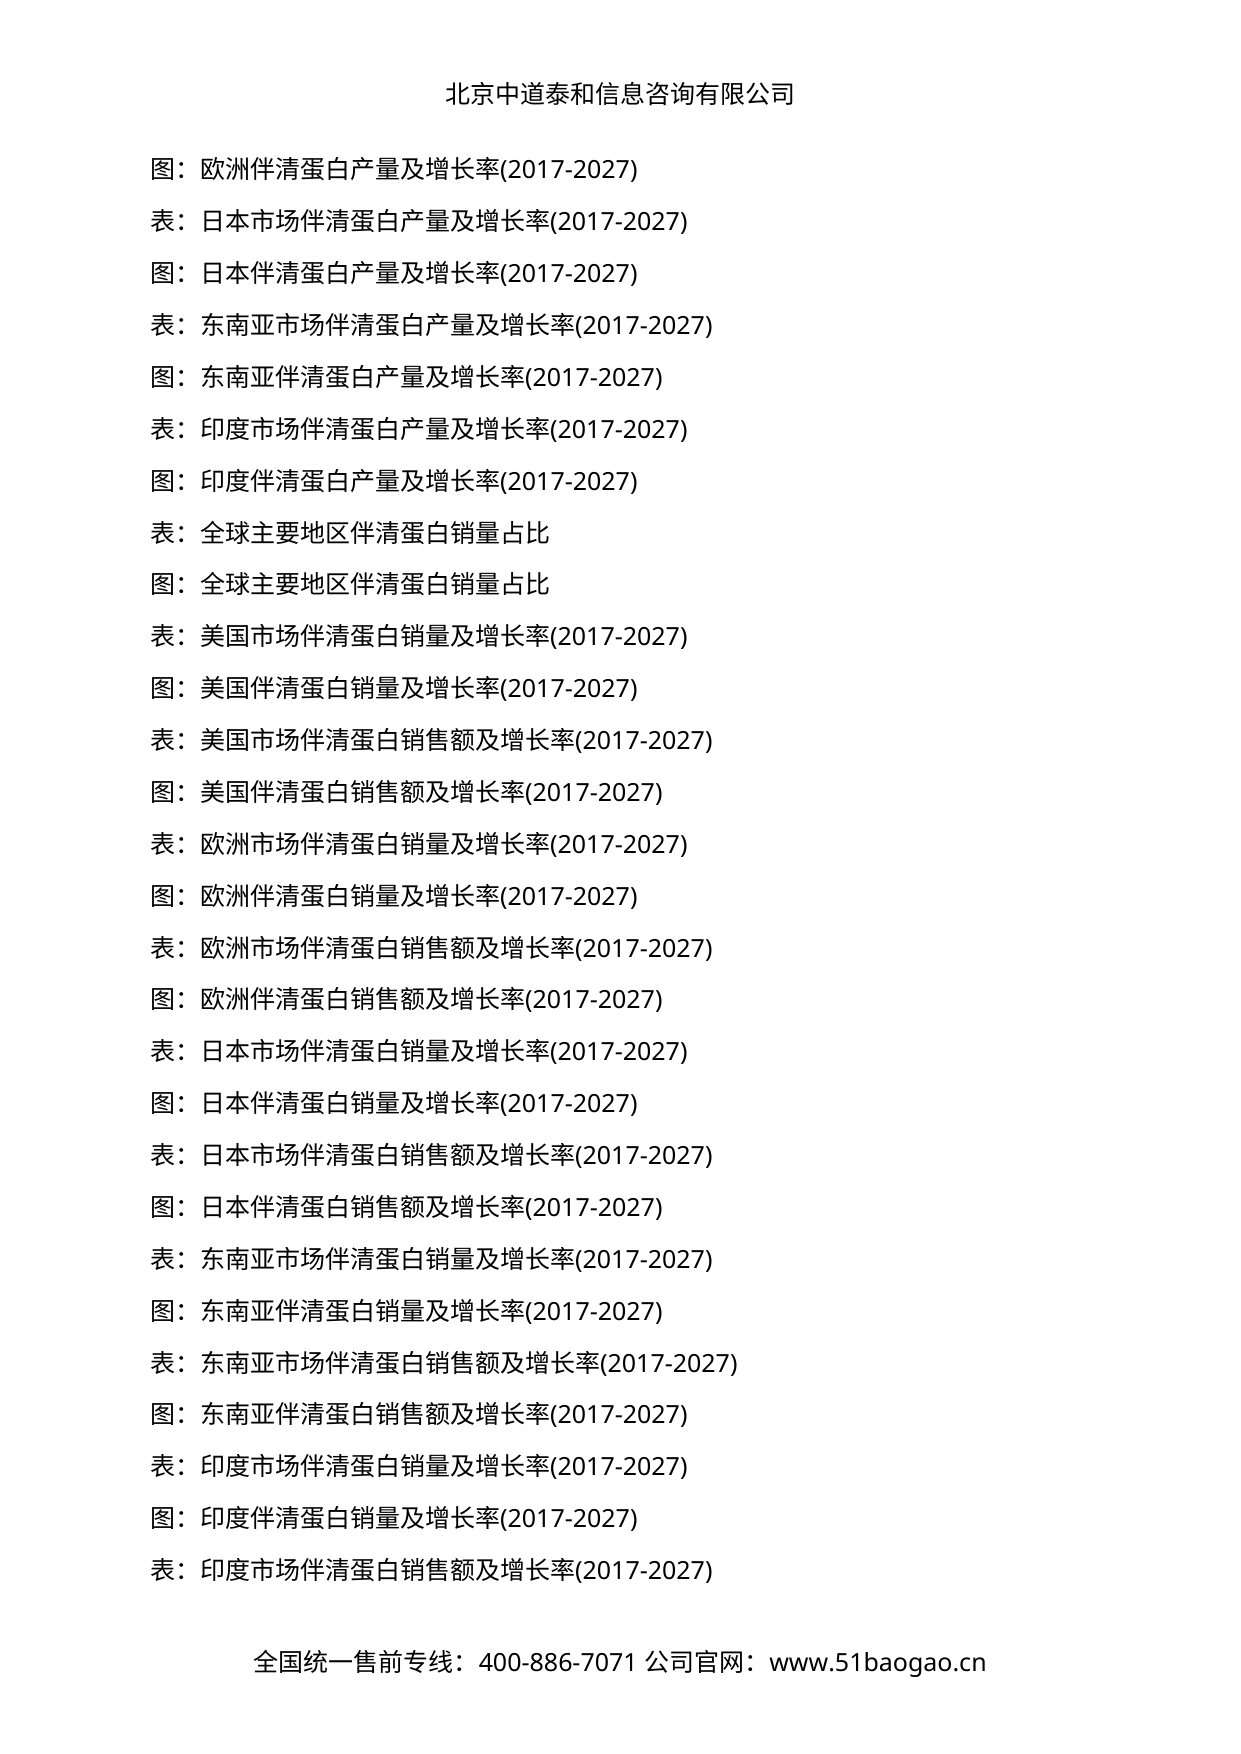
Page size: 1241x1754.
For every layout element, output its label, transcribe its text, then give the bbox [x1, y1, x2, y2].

text 图：欧洲伴清蛋白销售额及增长率(2017-2027) [150, 980, 1090, 1016]
text 表：全球主要地区伴清蛋白销量占比 [150, 513, 1090, 549]
text 表：欧洲市场伴清蛋白销售额及增长率(2017-2027) [150, 928, 1090, 964]
text 图：全球主要地区伴清蛋白销量占比 [150, 565, 1090, 601]
text 图：欧洲伴清蛋白销量及增长率(2017-2027) [150, 876, 1090, 912]
text 表：印度市场伴清蛋白产量及增长率(2017-2027) [150, 409, 1090, 446]
text 图：印度伴清蛋白产量及增长率(2017-2027) [150, 461, 1090, 497]
text 表：印度市场伴清蛋白销量及增长率(2017-2027) [150, 1447, 1090, 1483]
text 图：东南亚伴清蛋白产量及增长率(2017-2027) [150, 357, 1090, 394]
text 图：日本伴清蛋白销售额及增长率(2017-2027) [150, 1187, 1090, 1224]
text 表：日本市场伴清蛋白销量及增长率(2017-2027) [150, 1032, 1090, 1068]
text 图：美国伴清蛋白销量及增长率(2017-2027) [150, 669, 1090, 705]
text 表：东南亚市场伴清蛋白产量及增长率(2017-2027) [150, 306, 1090, 342]
text 图：日本伴清蛋白产量及增长率(2017-2027) [150, 254, 1090, 290]
text 图：日本伴清蛋白销量及增长率(2017-2027) [150, 1084, 1090, 1120]
text 图：欧洲伴清蛋白产量及增长率(2017-2027) [150, 150, 1090, 186]
text 表：东南亚市场伴清蛋白销量及增长率(2017-2027) [150, 1239, 1090, 1276]
text 表：印度市场伴清蛋白销售额及增长率(2017-2027) [150, 1551, 1090, 1587]
text 表：日本市场伴清蛋白产量及增长率(2017-2027) [150, 202, 1090, 238]
text 表：美国市场伴清蛋白销售额及增长率(2017-2027) [150, 721, 1090, 757]
text 表：美国市场伴清蛋白销量及增长率(2017-2027) [150, 617, 1090, 653]
text 表：日本市场伴清蛋白销售额及增长率(2017-2027) [150, 1136, 1090, 1172]
text 图：东南亚伴清蛋白销售额及增长率(2017-2027) [150, 1395, 1090, 1431]
text 表：欧洲市场伴清蛋白销量及增长率(2017-2027) [150, 824, 1090, 861]
text 表：东南亚市场伴清蛋白销售额及增长率(2017-2027) [150, 1343, 1090, 1379]
text 图：印度伴清蛋白销量及增长率(2017-2027) [150, 1499, 1090, 1535]
text 图：美国伴清蛋白销售额及增长率(2017-2027) [150, 772, 1090, 809]
text 图：东南亚伴清蛋白销量及增长率(2017-2027) [150, 1291, 1090, 1327]
